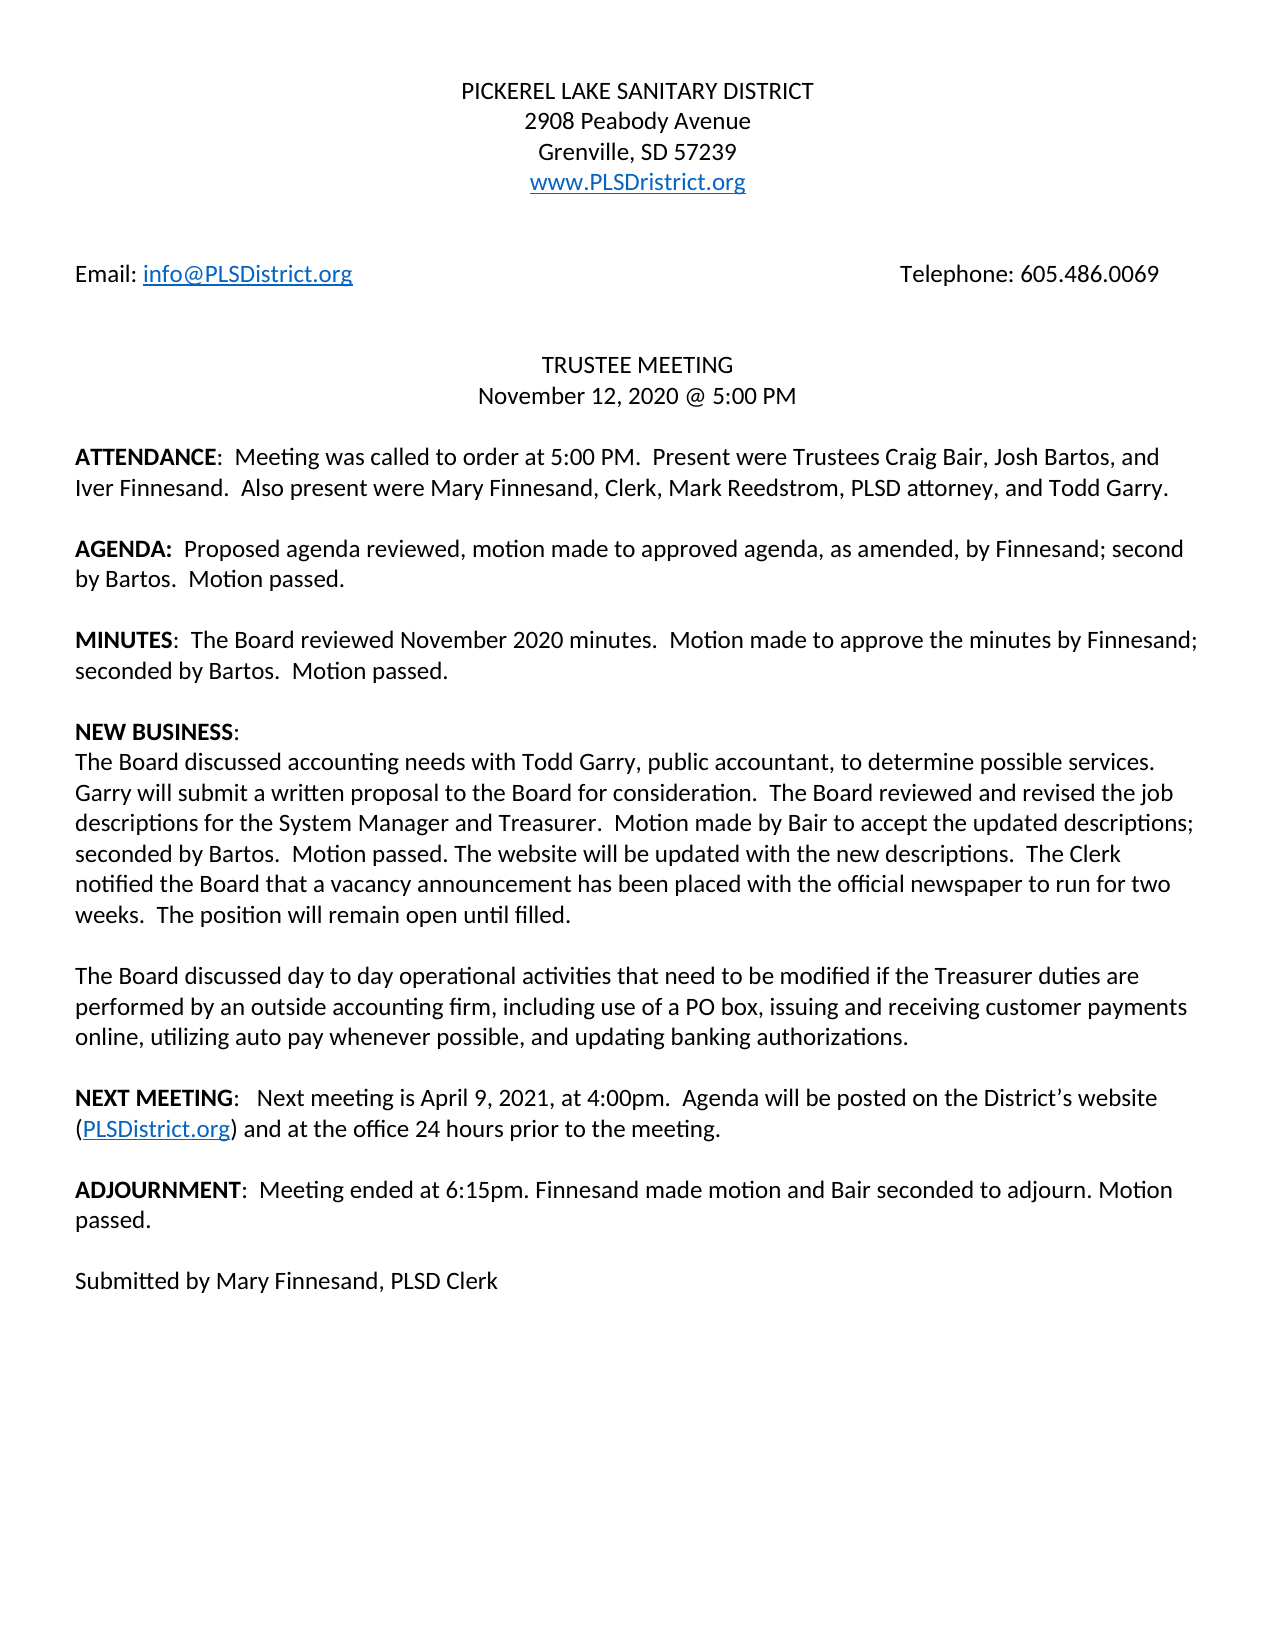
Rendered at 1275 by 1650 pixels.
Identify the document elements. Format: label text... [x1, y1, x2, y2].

title 2908 Peabody Avenue [75, 106, 1200, 136]
text AGENDA: Proposed agenda reviewed, motion made to approved agenda, as amended, by Finnesand; second by Bartos. Motion passed. [75, 533, 1200, 594]
text ATTENDANCE: Meeting was called to order at 5:00 PM. Present were Trustees Craig Bair, Josh Bartos, and Iver Finnesand. Also present were Mary Finnesand, Clerk, Mark Reedstrom, PLSD attorney, and Todd Garry. [75, 441, 1200, 502]
text NEW BUSINESS: [75, 716, 1200, 746]
text The Board discussed day to day operational activities that need to be modified if the Treasurer duties are performed by an outside accounting firm, including use of a PO box, issuing and receiving customer payments online, utilizing auto pay whenever possible, and updating banking authorizations. [75, 960, 1200, 1052]
title www.PLSDristrict.org [75, 167, 1200, 197]
text Submitted by Mary Finnesand, PLSD Clerk [75, 1265, 1200, 1296]
text TRUSTEE MEETING [75, 350, 1200, 380]
text ADJOURNMENT: Meeting ended at 6:15pm. Finnesand made motion and Bair seconded to adjourn. Motion passed. [75, 1174, 1200, 1235]
text November 12, 2020 @ 5:00 PM [75, 380, 1200, 411]
title PICKEREL LAKE SANITARY DISTRICT [75, 75, 1200, 106]
text MINUTES: The Board reviewed November 2020 minutes. Motion made to approve the minutes by Finnesand; seconded by Bartos. Motion passed. [75, 624, 1200, 685]
text NEXT MEETING: Next meeting is April 9, 2021, at 4:00pm. Agenda will be posted on the District’s website (PLSDistrict.org) and at the office 24 hours prior to the meeting. [75, 1082, 1200, 1143]
text The Board discussed accounting needs with Todd Garry, public accountant, to determine possible services. Garry will submit a written proposal to the Board for consideration. The Board reviewed and revised the job descriptions for the System Manager and Treasurer. Motion made by Bair to accept the updated descriptions; seconded by Bartos. Motion passed. The website will be updated with the new descriptions. The Clerk notified the Board that a vacancy announcement has been placed with the official newspaper to run for two weeks. The position will remain open until filled. [75, 746, 1200, 929]
title Grenville, SD 57239 [75, 136, 1200, 167]
text Email: info@PLSDistrict.org Telephone: 605.486.0069 [75, 258, 1200, 289]
